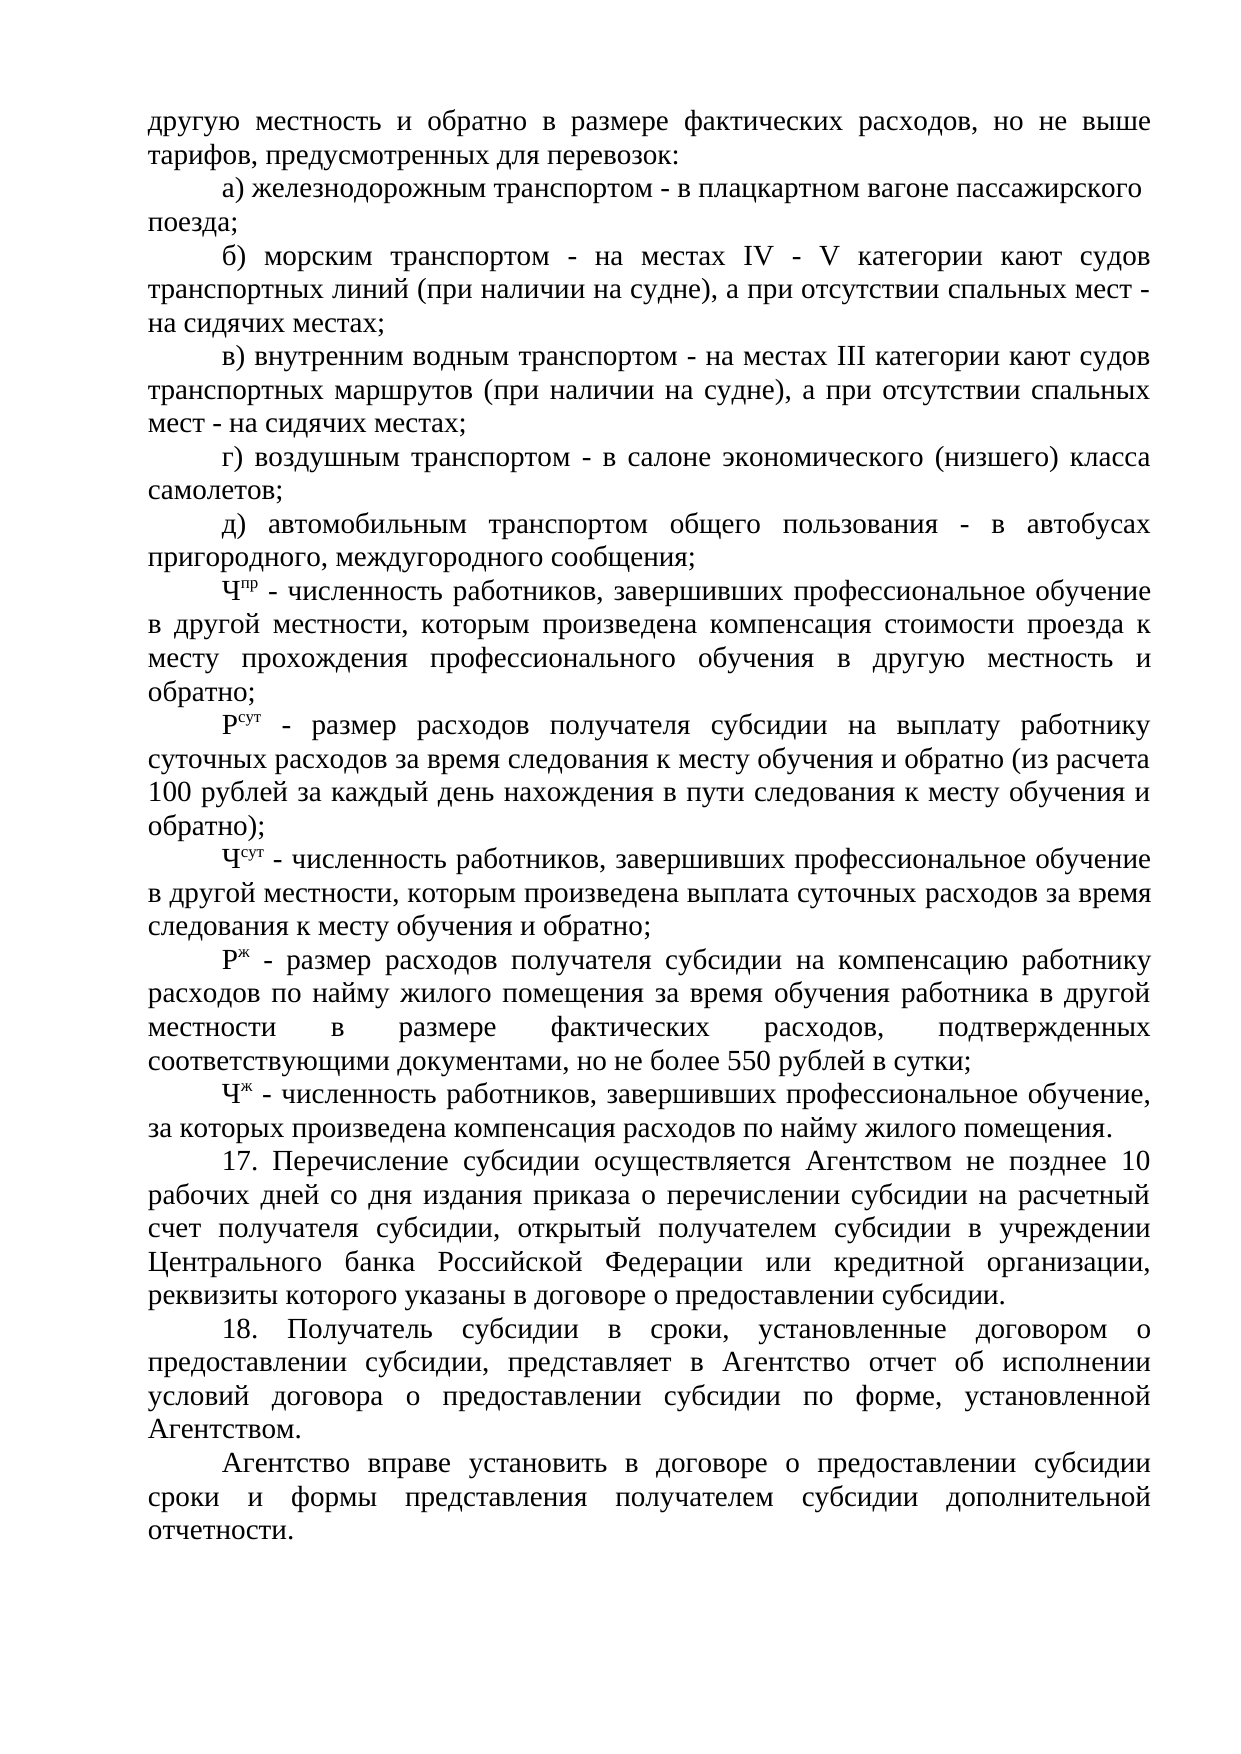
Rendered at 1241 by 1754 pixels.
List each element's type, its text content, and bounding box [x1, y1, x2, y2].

text Рсут - размер расходов получателя субсидии на выплату работнику суточных расходов за время следования к месту обучения и обратно (из расчета 100 рублей за каждый день нахождения в пути следования к месту обучения и обратно); [148, 707, 1152, 841]
text 17. Перечисление субсидии осуществляется Агентством не позднее 10 рабочих дней со дня издания приказа о перечислении субсидии на расчетный счет получателя субсидии, открытый получателем субсидии в учреждении Центрального банка Российской Федерации или кредитной организации, реквизиты которого указаны в договоре о предоставлении субсидии. [148, 1143, 1152, 1311]
text Чсут - численность работников, завершивших профессиональное обучение в другой местности, которым произведена выплата суточных расходов за время следования к месту обучения и обратно; [148, 841, 1152, 942]
text в) внутренним водным транспортом - на местах III категории кают судов транспортных маршрутов (при наличии на судне), а при отсутствии спальных мест - на сидячих местах; [148, 338, 1152, 439]
text 18. Получатель субсидии в сроки, установленные договором о предоставлении субсидии, представляет в Агентство отчет об исполнении условий договора о предоставлении субсидии по форме, установленной Агентством. [148, 1311, 1152, 1445]
text Чж - численность работников, завершивших профессиональное обучение, за которых произведена компенсация расходов по найму жилого помещения. [148, 1076, 1152, 1143]
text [148, 103, 1152, 171]
text б) морским транспортом - на местах IV - V категории кают судов транспортных линий (при наличии на судне), а при отсутствии спальных мест - на сидячих местах; [148, 238, 1152, 338]
text Агентство вправе установить в договоре о предоставлении субсидии сроки и формы представления получателем субсидии дополнительной отчетности. [148, 1445, 1152, 1546]
text а) железнодорожным транспортом - в плацкартном вагоне пассажирского поезда; [148, 171, 1152, 238]
text Рж - размер расходов получателя субсидии на компенсацию работнику расходов по найму жилого помещения за время обучения работника в другой местности в размере фактических расходов, подтвержденных соответствующими документами, но не более 550 рублей в сутки; [148, 942, 1152, 1076]
text д) автомобильным транспортом общего пользования - в автобусах пригородного, междугородного сообщения; [148, 506, 1152, 573]
text г) воздушным транспортом - в салоне экономического (низшего) класса самолетов; [148, 439, 1152, 506]
text Чпр - численность работников, завершивших профессиональное обучение в другой местности, которым произведена компенсация стоимости проезда к месту прохождения профессионального обучения в другую местность и обратно; [148, 573, 1152, 707]
